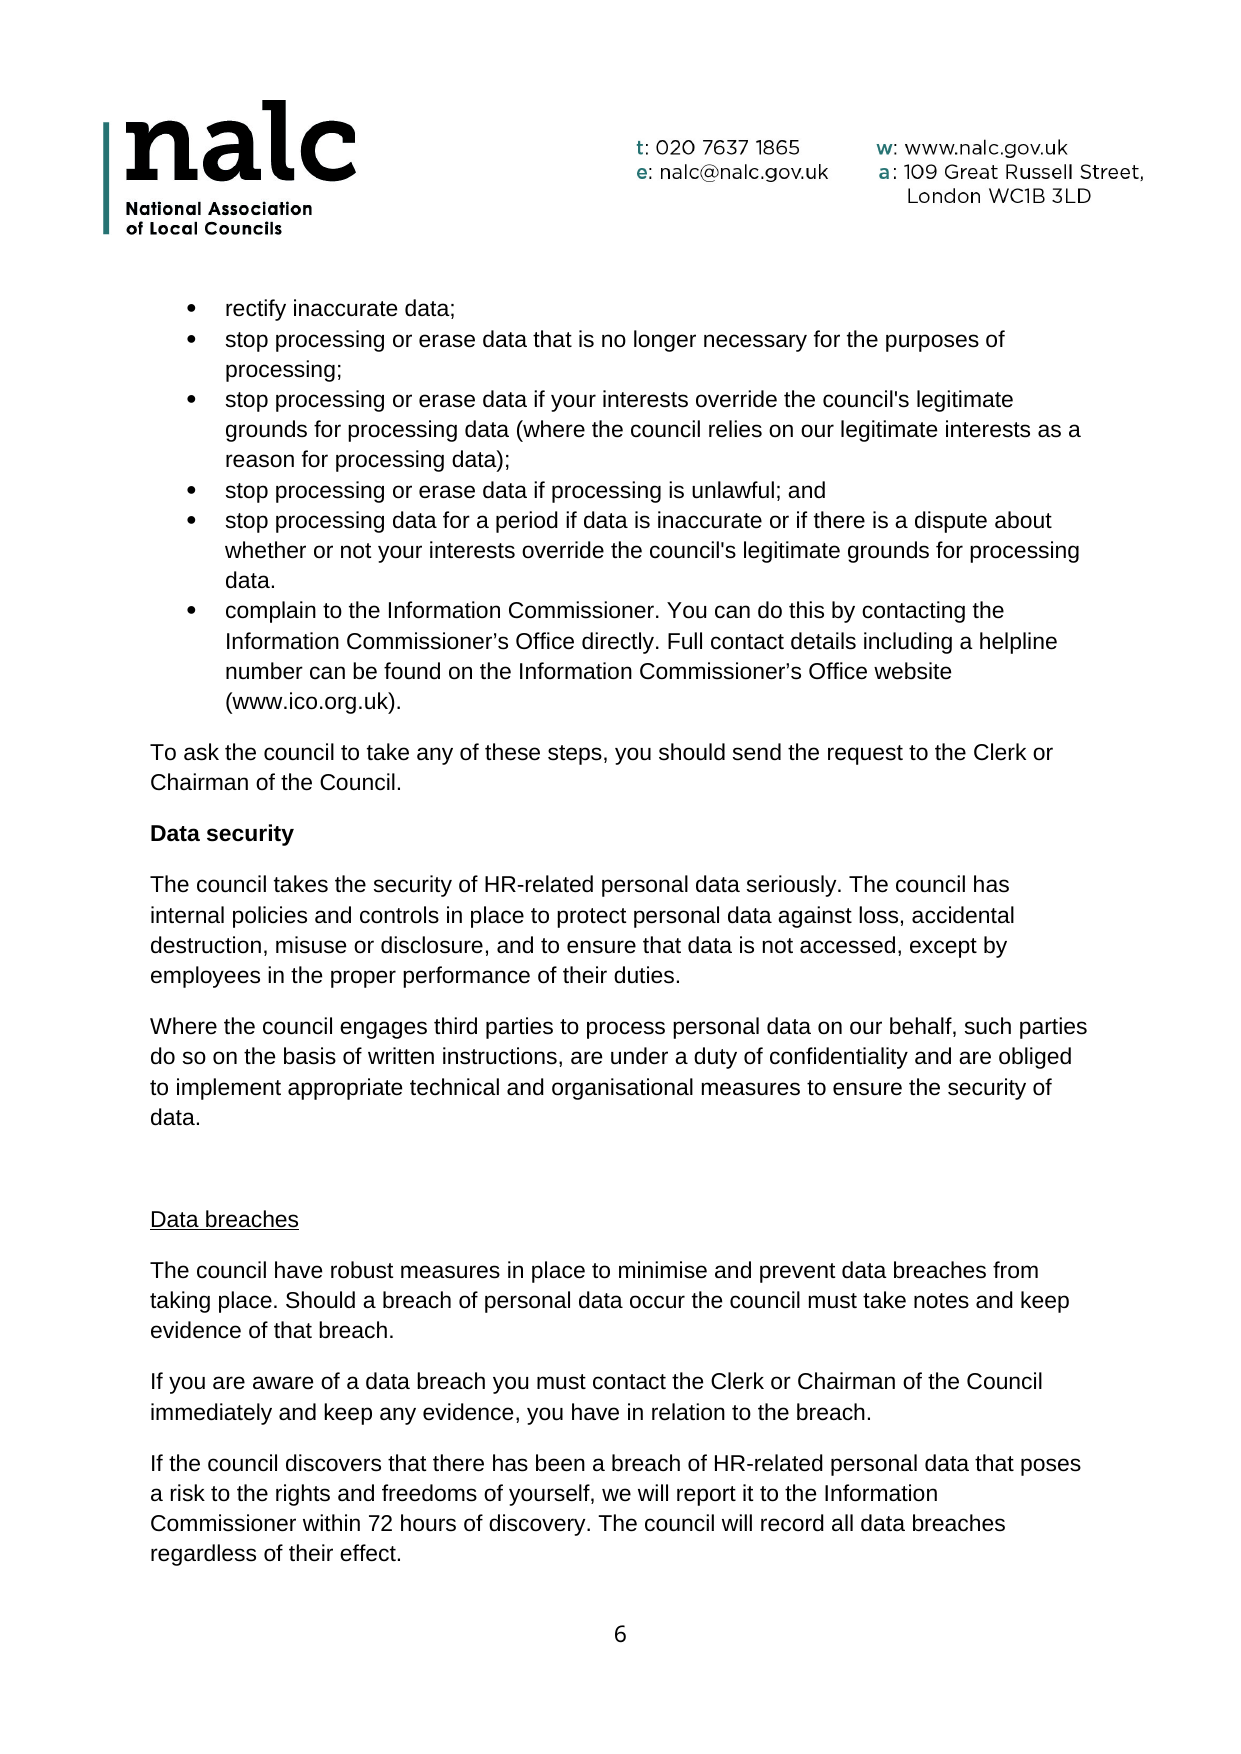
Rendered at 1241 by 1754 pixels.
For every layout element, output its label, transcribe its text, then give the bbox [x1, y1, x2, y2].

list complain to the Information Commissioner. You can do this by contacting the Information Commissioner’s Office directly. Full contact details including a helpline number can be found on the Information Commissioner’s Office website (www.ico.org.uk). [187, 597, 1090, 714]
text If you are aware of a data breach you must contact the Clerk or Chairman of the Council immediately and keep any evidence, you have in relation to the breach. [150, 1368, 1090, 1425]
text To ask the council to take any of these steps, you should send the request to the Clerk or Chairman of the Council. [150, 739, 1090, 796]
picture [103, 100, 1144, 235]
text If the council discovers that there has been a breach of HR-related personal data that poses a risk to the rights and freedoms of yourself, we will report it to the Information Commissioner within 72 hours of discovery. The council will record all data breaches regardless of their effect. [150, 1449, 1090, 1567]
list stop processing data for a period if data is inaccurate or if there is a dispute about whether or not your interests override the council's legitimate grounds for processing data. [187, 507, 1090, 594]
list stop processing or erase data that is no longer necessary for the purposes of processing; [187, 326, 1090, 382]
list rectify inaccurate data; [187, 295, 1090, 322]
text Data security [150, 820, 1090, 847]
text Where the council engages third parties to process personal data on our behalf, such parties do so on the basis of written instructions, are under a duty of confidentiality and are obliged to implement appropriate technical and organisational measures to ensure the security of data. [150, 1013, 1090, 1130]
text The council takes the security of HR-related personal data seriously. The council has internal policies and controls in place to protect personal data against loss, accidental destruction, misuse or disclosure, and to ensure that data is not accessed, except by employees in the proper performance of their duties. [150, 871, 1090, 988]
list stop processing or erase data if processing is unlawful; and [187, 477, 1090, 503]
list stop processing or erase data if your interests override the council's legitimate grounds for processing data (where the council relies on our legitimate interests as a reason for processing data); [187, 386, 1090, 473]
text Data breaches [150, 1206, 1090, 1232]
text The council have robust measures in place to minimise and prevent data breaches from taking place. Should a breach of personal data occur the council must take notes and keep evidence of that breach. [150, 1257, 1090, 1344]
